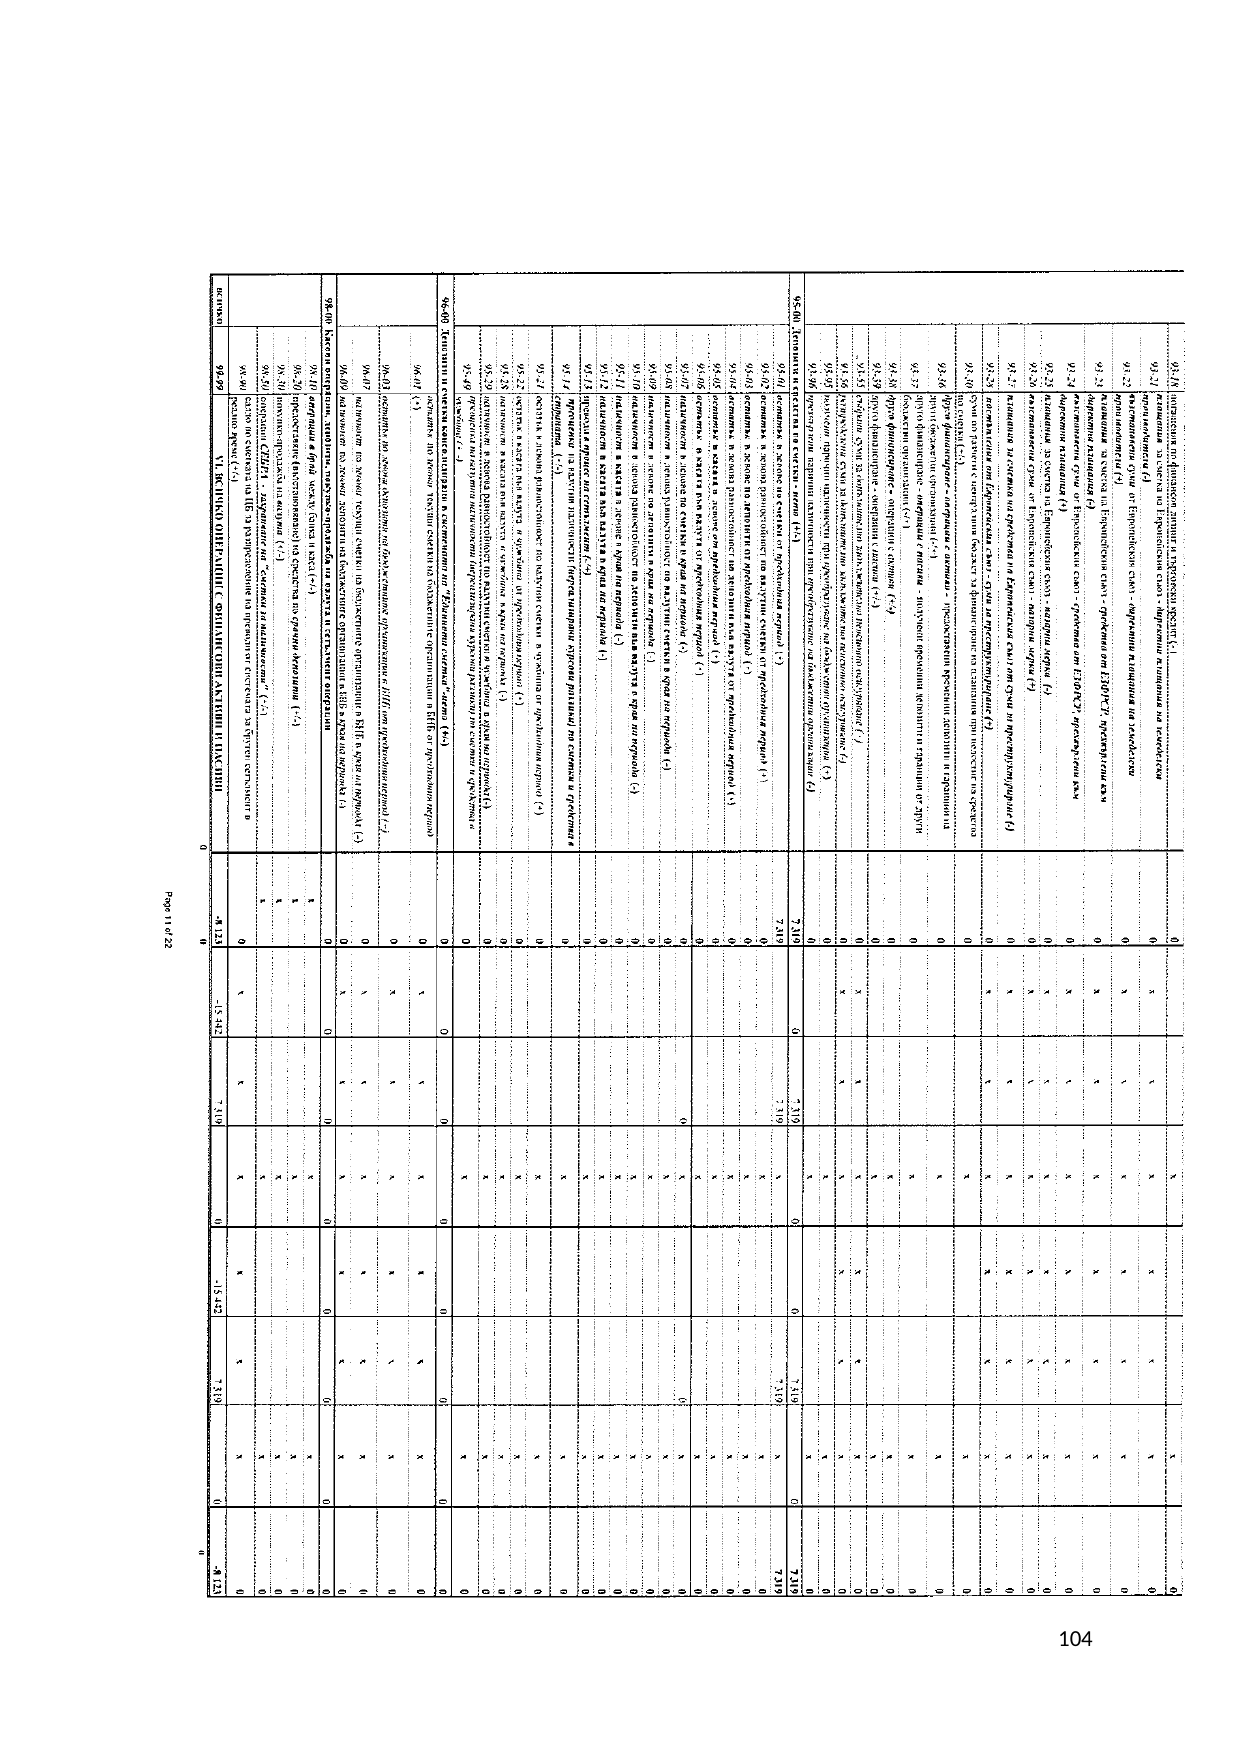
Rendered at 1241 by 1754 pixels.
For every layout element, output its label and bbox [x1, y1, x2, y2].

picture [147, 147, 1239, 1607]
